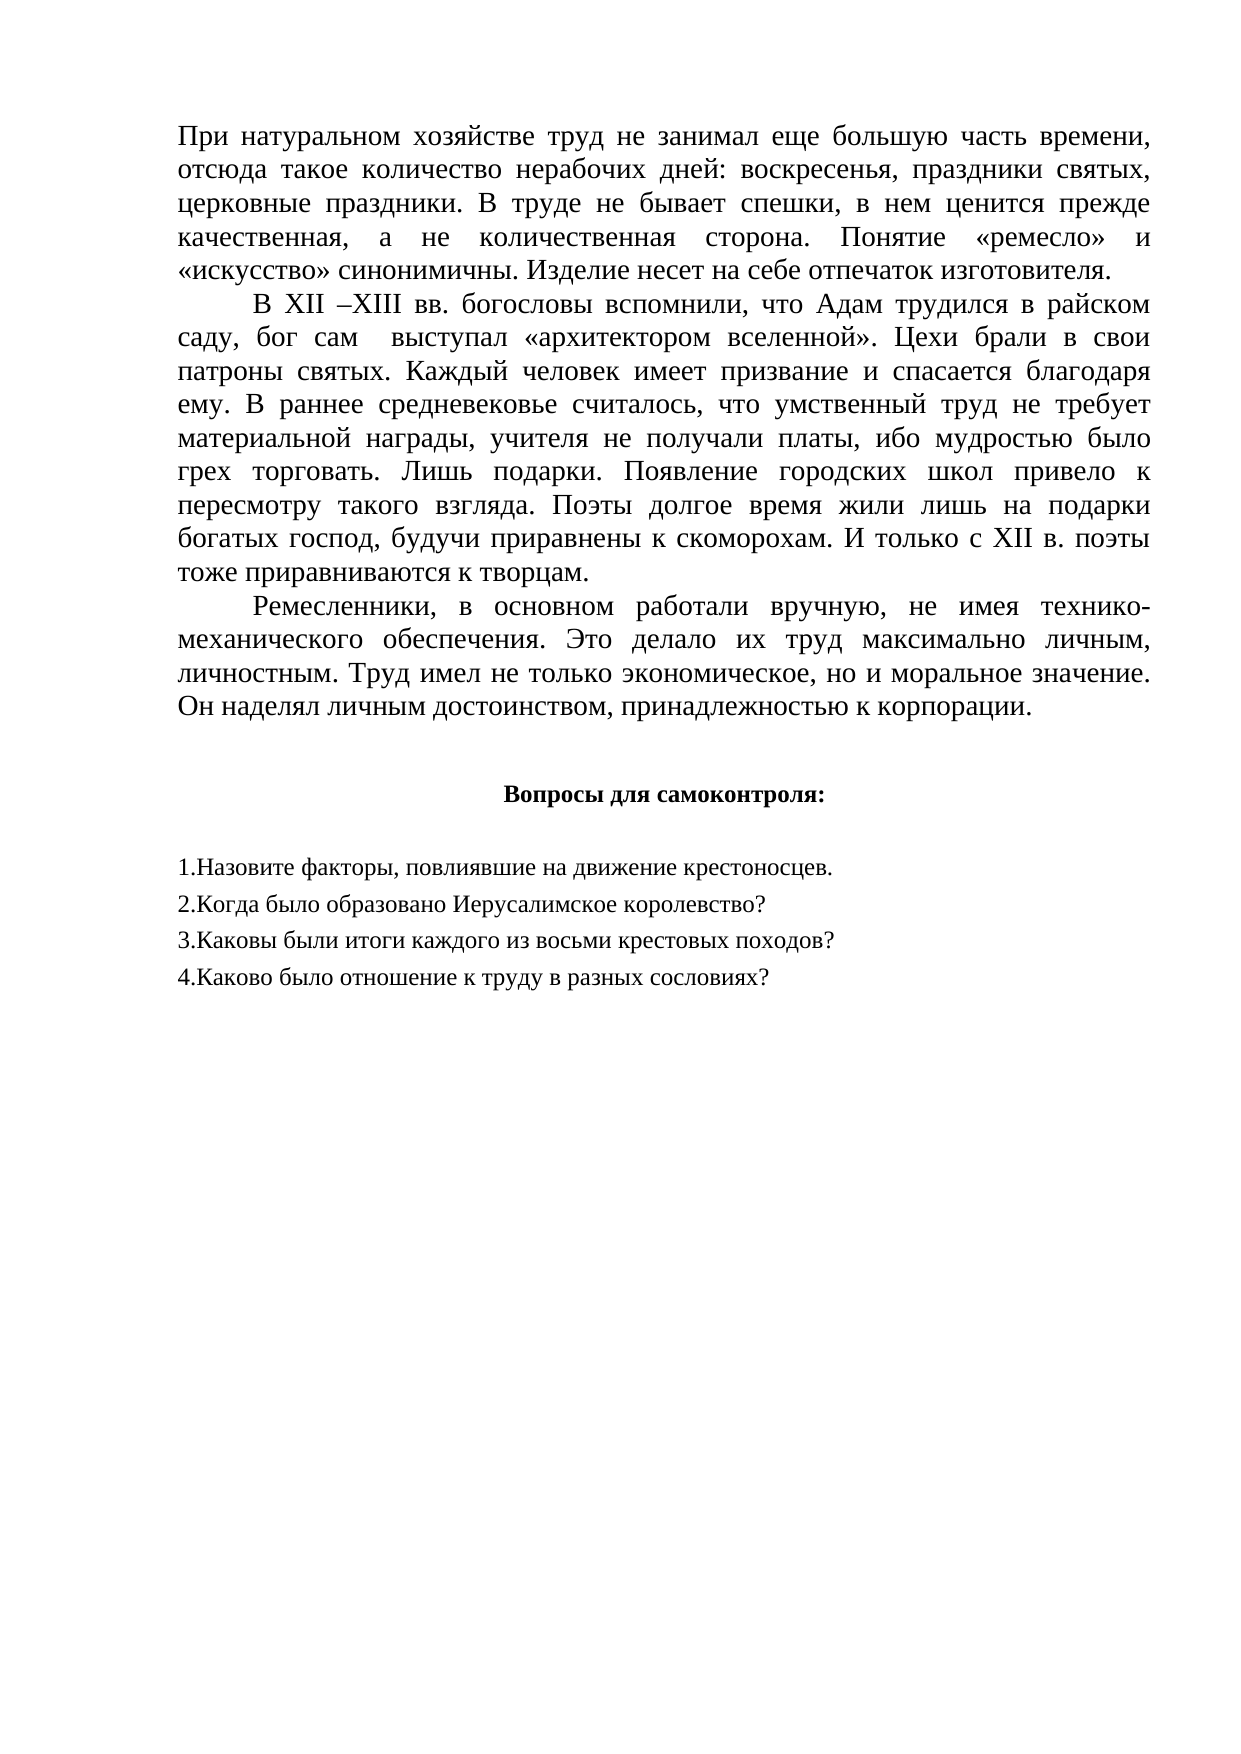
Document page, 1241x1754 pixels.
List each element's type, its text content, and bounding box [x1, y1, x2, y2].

text 2.Когда было образовано Иерусалимское королевство? [177, 889, 1152, 918]
text 3.Каковы были итоги каждого из восьми крестовых походов? [177, 926, 1152, 954]
text Вопросы для самоконтроля: [177, 779, 1152, 808]
text Ремесленники, в основном работали вручную, не имея технико-механического обеспечения. Это делало их труд максимально личным, личностным. Труд имел не только экономическое, но и моральное значение. Он наделял личным достоинством, принадлежностью к корпорации. [177, 588, 1152, 722]
text 1.Назовите факторы, повлиявшие на движение крестоносцев. [177, 852, 1152, 881]
text В XII –XIII вв. богословы вспомнили, что Адам трудился в райском саду, бог сам выступал «архитектором вселенной». Цехи брали в свои патроны святых. Каждый человек имеет призвание и спасается благодаря ему. В раннее средневековье считалось, что умственный труд не требует материальной награды, учителя не получали платы, ибо мудростью было грех торговать. Лишь подарки. Появление городских школ привело к пересмотру такого взгляда. Поэты долгое время жили лишь на подарки богатых господ, будучи приравнены к скоморохам. И только с XII в. поэты тоже приравниваются к творцам. [177, 286, 1152, 588]
text 4.Каково было отношение к труду в разных сословиях? [177, 962, 1152, 991]
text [177, 118, 1152, 286]
